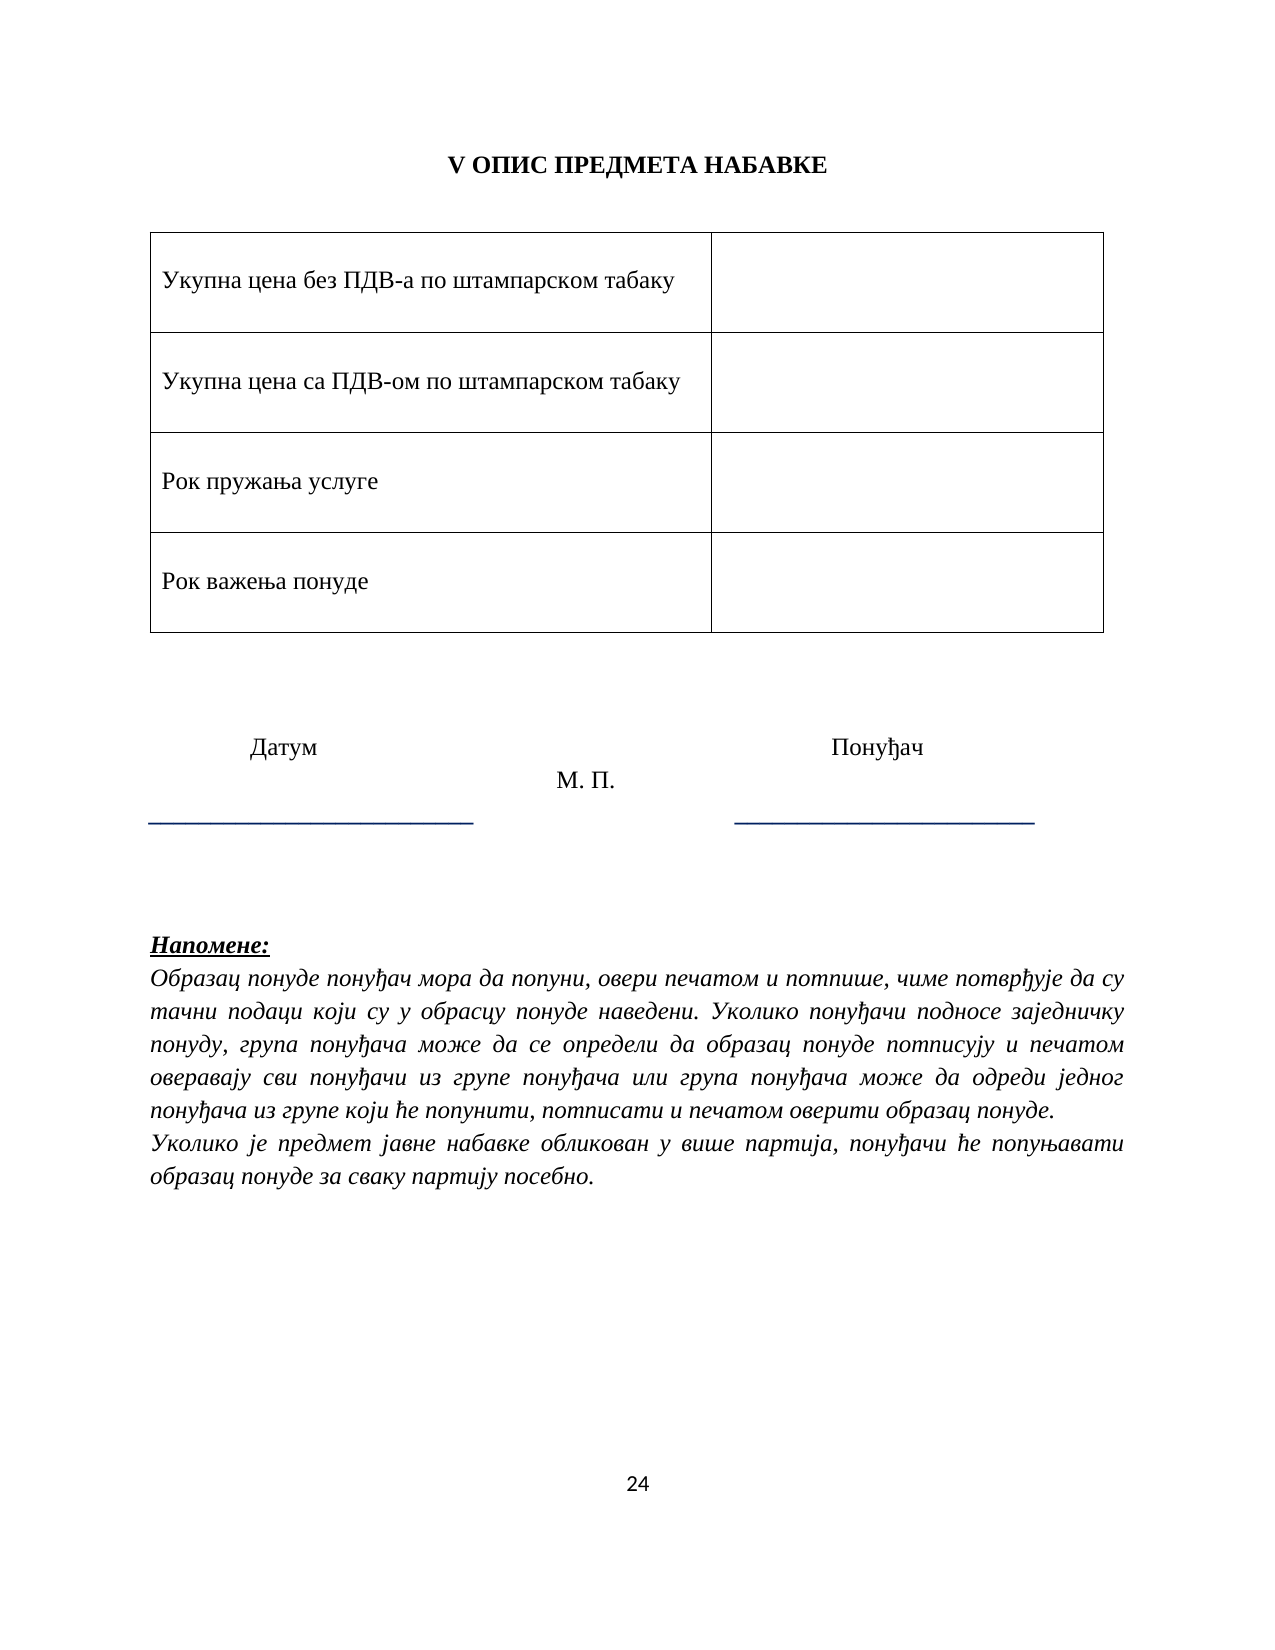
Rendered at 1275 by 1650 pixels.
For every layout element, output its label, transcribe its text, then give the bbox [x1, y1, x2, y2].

table_header [712, 233, 1103, 332]
table_cell Укупна цена са ПДВ-ом по штампарском табаку [151, 333, 711, 432]
text М. П. [450, 765, 1125, 794]
text Датум Понуђач [150, 732, 1125, 761]
text Образац понуде понуђач мора да попуни, овери печатом и потпише, чиме потврђује да су тачни подаци који су у обрасцу понуде наведени. Уколико понуђачи подносе заједничку понуду, група понуђача може да се определи да образац понуде потписују и печатом оверавају сви понуђачи из групе понуђача или група понуђача може да одреди једног понуђача из групе који ће попунити, потписати и печатом оверити образац понуде. [150, 963, 1125, 1124]
table_header Укупна цена без ПДВ-а по штампарском табаку [151, 233, 711, 332]
text Напомене: [150, 930, 1125, 959]
text Уколико је предмет јавне набавке обликован у више партија, понуђачи ће попуњавати образац понуде за сваку партију посебно. [150, 1128, 1125, 1190]
table_cell Рок пружања услуге [151, 433, 711, 532]
table_cell [712, 533, 1103, 632]
table_cell [712, 433, 1103, 532]
table_cell Рок важења понуде [151, 533, 711, 632]
text V ОПИС ПРЕДМЕТА НАБАВКЕ [150, 150, 1125, 179]
text __________________________ ________________________ [150, 798, 1125, 827]
table_cell [712, 333, 1103, 432]
